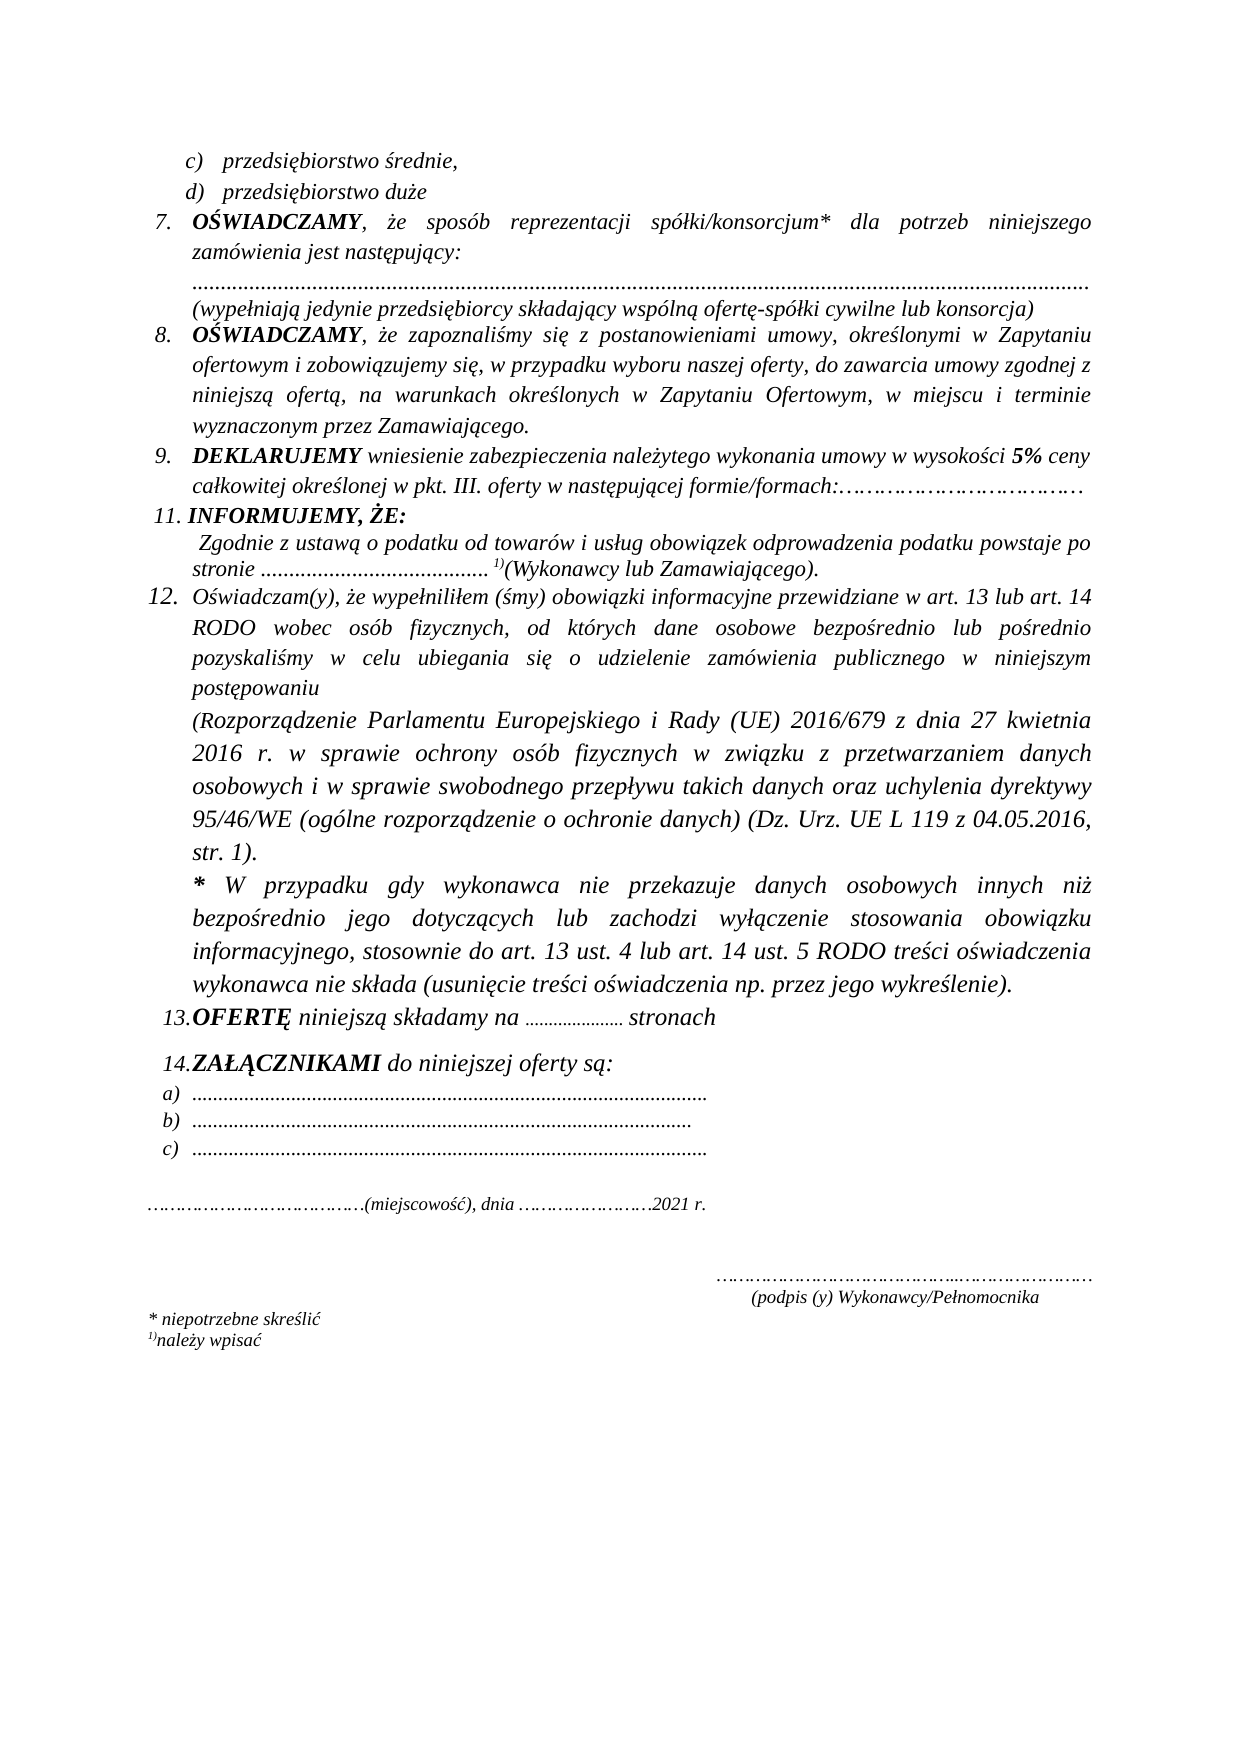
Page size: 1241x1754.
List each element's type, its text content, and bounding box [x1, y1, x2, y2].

text (wypełniają jedynie przedsiębiorcy składający wspólną ofertę-spółki cywilne lub konsorcja) [192, 295, 1093, 321]
list OŚWIADCZAMY, że sposób reprezentacji spółki/konsorcjum* dla potrzeb niniejszego zamówienia jest następujący: [154, 208, 1093, 264]
list ................................................................................................... [162, 1081, 1093, 1105]
list Oświadczam(y), że wypełniliłem (śmy) obowiązki informacyjne przewidziane w art. 13 lub art. 14 RODO wobec osób fizycznych, od których dane osobowe bezpośrednio lub pośrednio pozyskaliśmy w celu ubiegania się o udzielenie zamówienia publicznego w niniejszym postępowaniu (Rozporządzenie Parlamentu Europejskiego i Rady (UE) 2016/679 z dnia 27 kwietnia 2016 r. w sprawie ochrony osób fizycznych w związku z przetwarzaniem danych osobowych i w sprawie swobodnego przepływu takich danych oraz uchylenia dyrektywy 95/46/WE (ogólne rozporządzenie o ochronie danych) (Dz. Urz. UE L 119 z 04.05.2016, str. 1). [148, 581, 1093, 866]
list * W przypadku gdy wykonawca nie przekazuje danych osobowych innych niż bezpośrednio jego dotyczących lub zachodzi wyłączenie stosowania obowiązku informacyjnego, stosownie do art. 13 ust. 4 lub art. 14 ust. 5 RODO treści oświadczenia wykonawca nie składa (usunięcie treści oświadczenia np. przez jego wykreślenie). [192, 870, 1093, 998]
text 11. INFORMUJEMY, ŻE: [148, 502, 1093, 529]
text ............................................................................................................................................................. [192, 268, 1093, 295]
list ................................................................................................... [162, 1136, 1093, 1160]
list ZAŁĄCZNIKAMI do niniejszej oferty są: [162, 1048, 1093, 1077]
text 1)należy wpisać [148, 1329, 1093, 1351]
list DEKLARUJEMY wniesienie zabezpieczenia należytego wykonania umowy w wysokości 5% ceny całkowitej określonej w pkt. III. oferty w następującej formie/formach:……………………………… [154, 442, 1093, 498]
list Zgodnie z ustawą o podatku od towarów i usług obowiązek odprowadzenia podatku powstaje po stronie ........................................ 1)(Wykonawcy lub Zamawiającego). [192, 529, 1093, 581]
list ................................................................................................ [162, 1108, 1093, 1132]
list przedsiębiorstwo duże [185, 178, 1093, 204]
text * niepotrzebne skreślić [148, 1307, 1093, 1329]
list OFERTĘ niniejszą składamy na ..................... stronach [162, 1002, 1093, 1031]
text …………………………………(miejscowość), dnia ……………………2021 r. [148, 1192, 1093, 1214]
text ……………………………………..…………………… [148, 1264, 1093, 1286]
list przedsiębiorstwo średnie, [185, 148, 1093, 174]
text (podpis (y) Wykonawcy/Pełnomocnika [148, 1286, 1093, 1307]
list OŚWIADCZAMY, że zapoznaliśmy się z postanowieniami umowy, określonymi w Zapytaniu ofertowym i zobowiązujemy się, w przypadku wyboru naszej oferty, do zawarcia umowy zgodnej z niniejszą ofertą, na warunkach określonych w Zapytaniu Ofertowym, w miejscu i terminie wyznaczonym przez Zamawiającego. [154, 321, 1093, 438]
